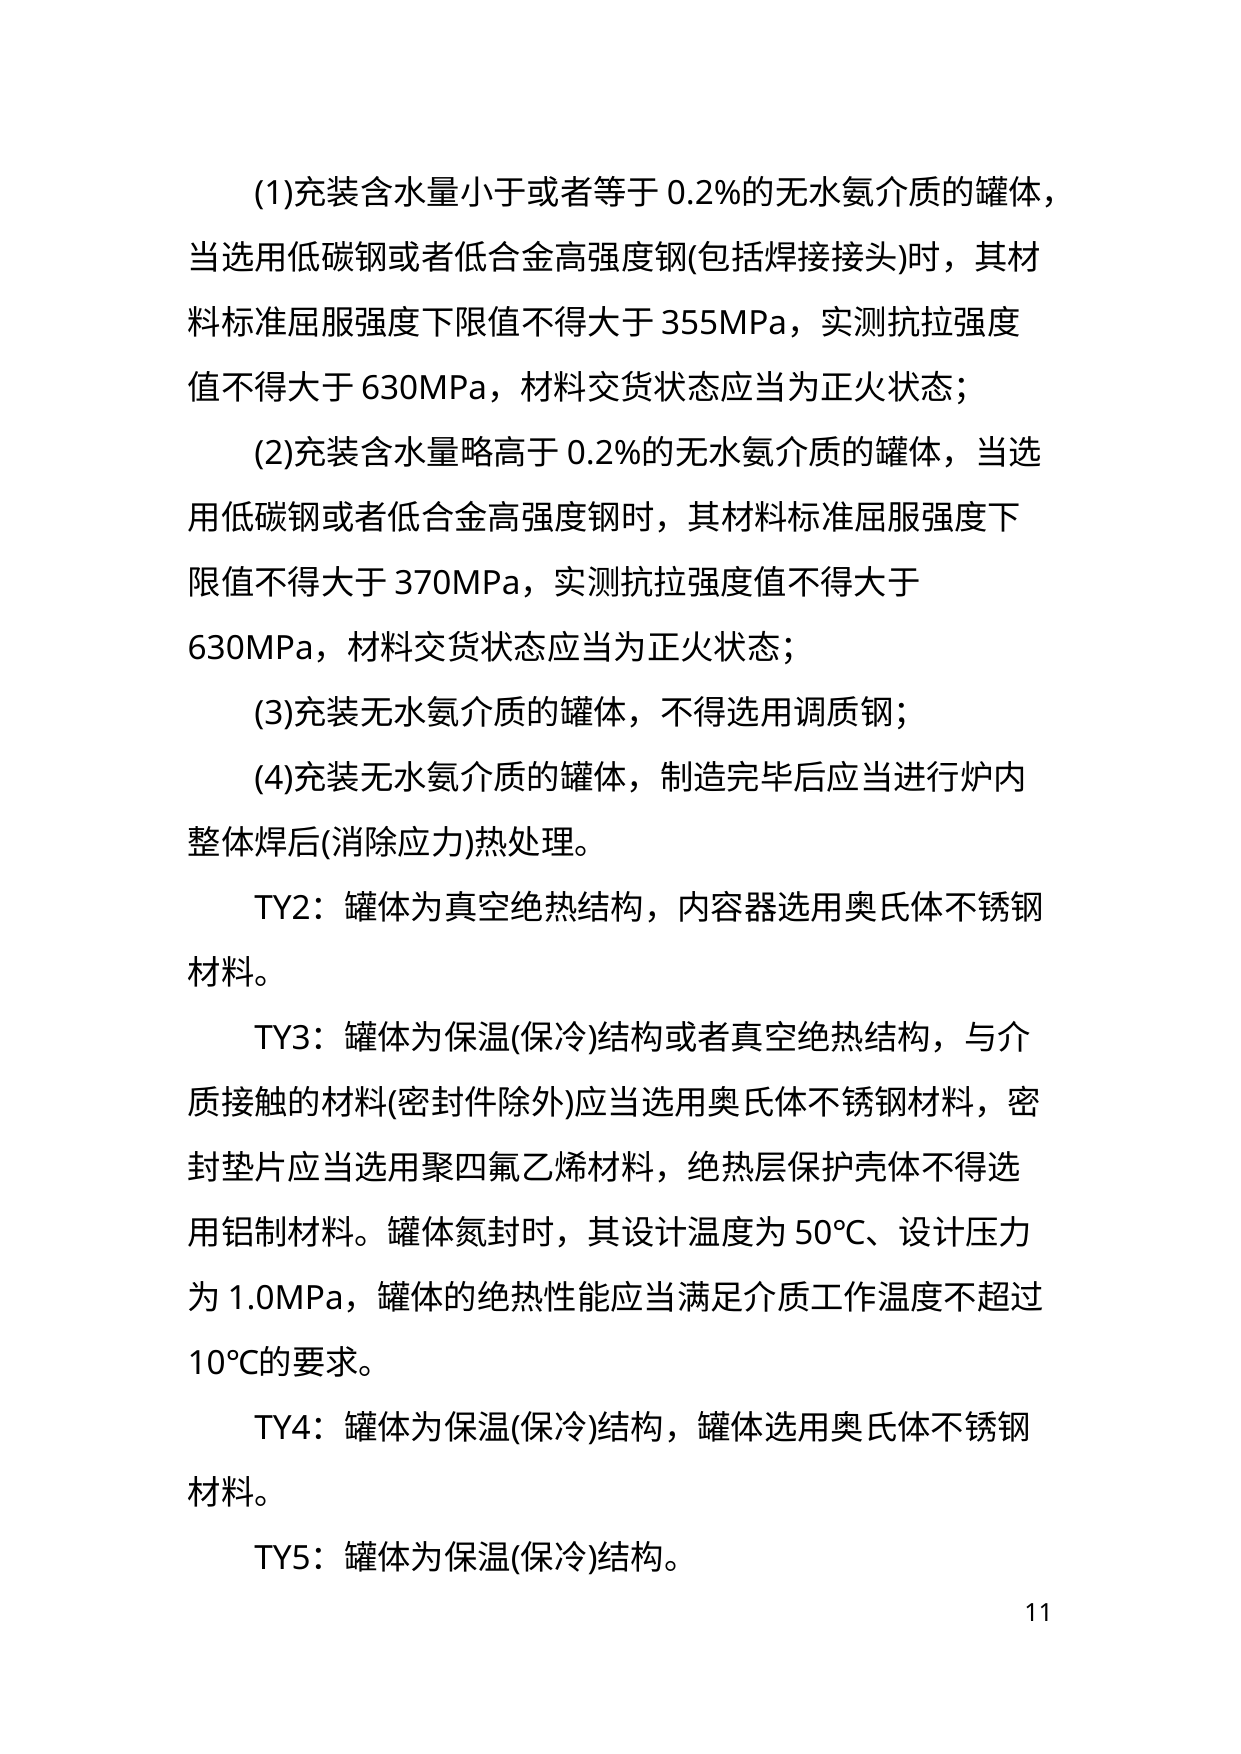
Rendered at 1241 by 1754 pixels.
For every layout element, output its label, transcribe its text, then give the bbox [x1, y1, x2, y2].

text (1)充装含水量小于或者等于0.2%的无水氨介质的罐体，当选用低碳钢或者低合金高强度钢(包括焊接接头)时，其材料标准屈服强度下限值不得大于355MPa，实测抗拉强度值不得大于630MPa，材料交货状态应当为正火状态； [187, 157, 1053, 417]
text TY4：罐体为保温(保冷)结构，罐体选用奥氏体不锈钢材料。 [187, 1392, 1053, 1522]
text (2)充装含水量略高于0.2%的无水氨介质的罐体，当选用低碳钢或者低合金高强度钢时，其材料标准屈服强度下限值不得大于370MPa，实测抗拉强度值不得大于630MPa，材料交货状态应当为正火状态； [187, 417, 1053, 677]
text (3)充装无水氨介质的罐体，不得选用调质钢； [187, 677, 1053, 742]
text TY2：罐体为真空绝热结构，内容器选用奥氏体不锈钢材料。 [187, 872, 1053, 1002]
text TY5：罐体为保温(保冷)结构。 [187, 1522, 1053, 1587]
text TY3：罐体为保温(保冷)结构或者真空绝热结构，与介质接触的材料(密封件除外)应当选用奥氏体不锈钢材料，密封垫片应当选用聚四氟乙烯材料，绝热层保护壳体不得选用铝制材料。罐体氮封时，其设计温度为50℃、设计压力为1.0MPa，罐体的绝热性能应当满足介质工作温度不超过10℃的要求。 [187, 1002, 1053, 1392]
text (4)充装无水氨介质的罐体，制造完毕后应当进行炉内整体焊后(消除应力)热处理。 [187, 742, 1053, 872]
